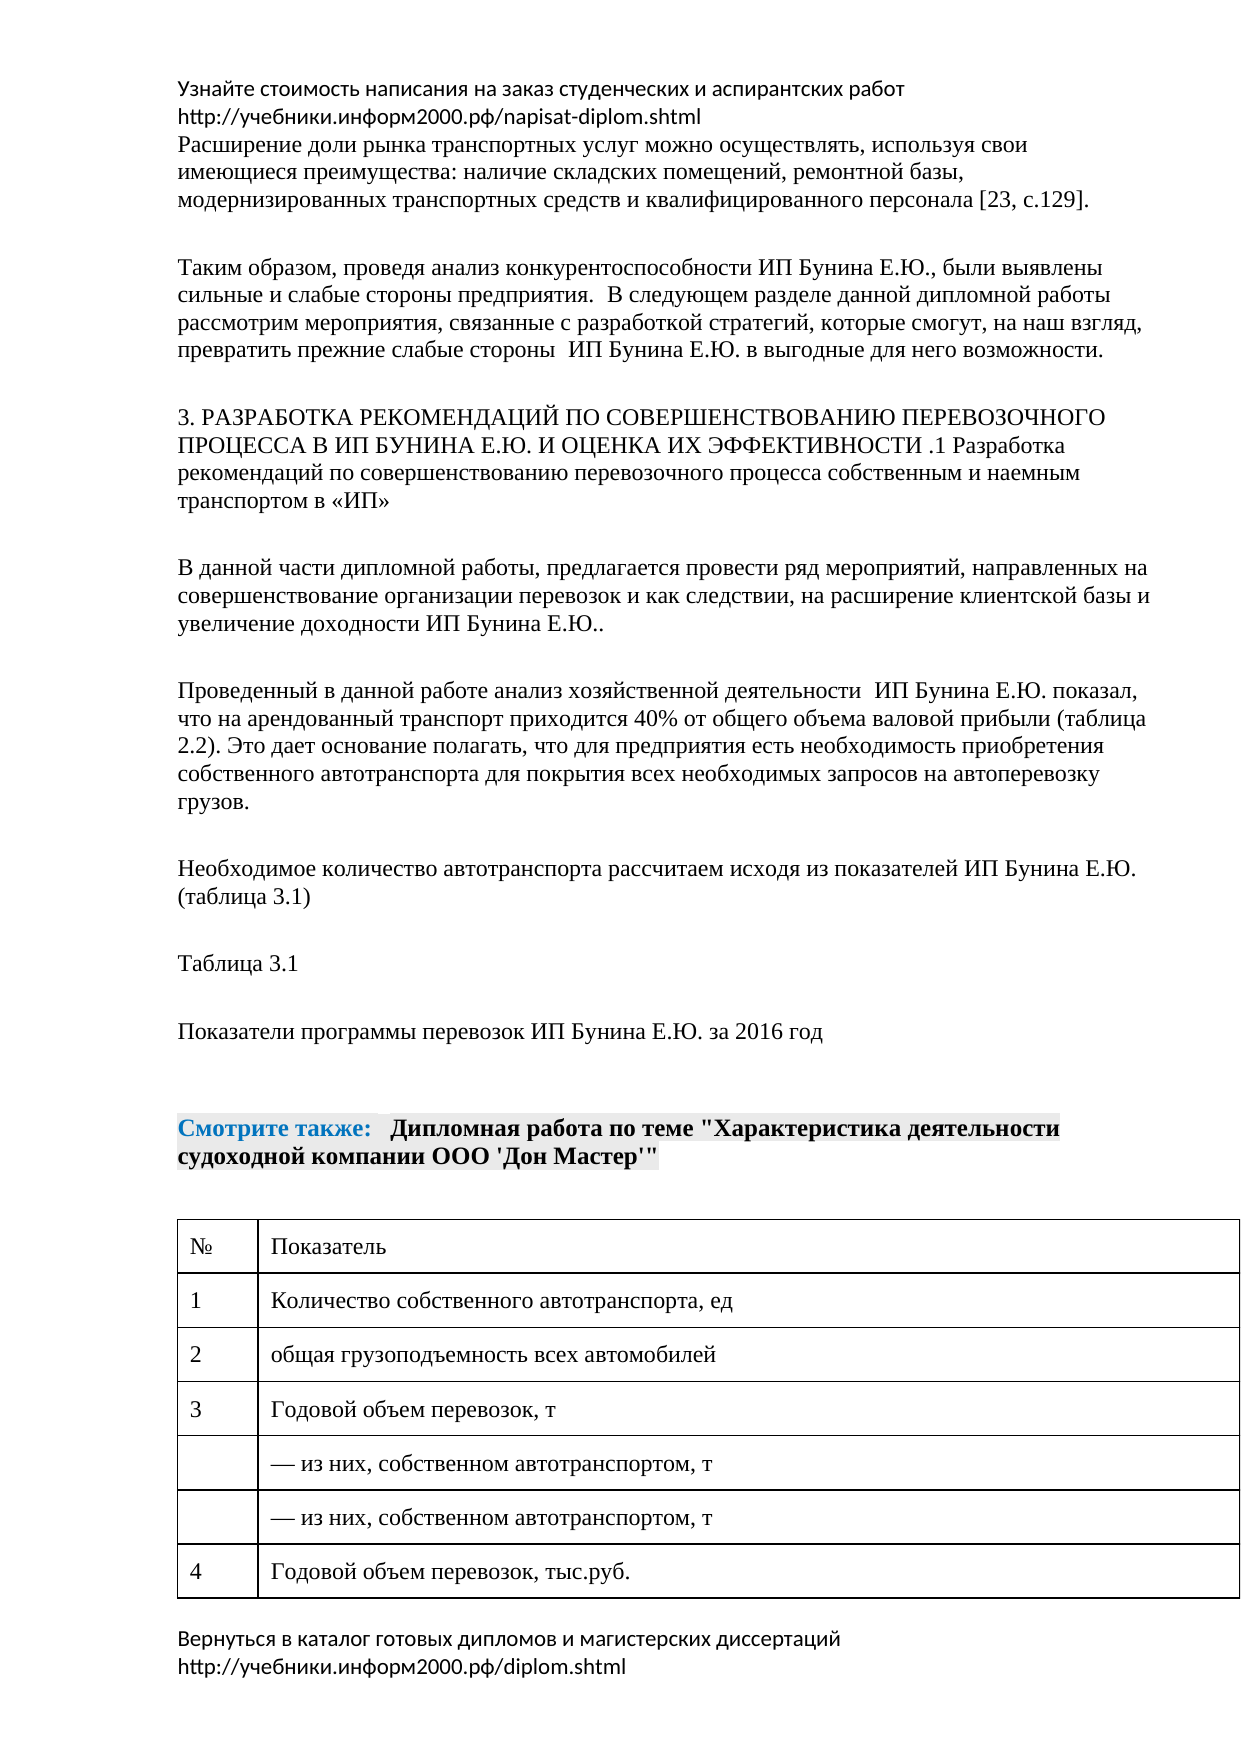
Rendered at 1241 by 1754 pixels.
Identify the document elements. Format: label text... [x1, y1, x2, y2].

table_cell 3 [178, 1382, 257, 1435]
table_cell — из них, собственном автотранспортом, т [259, 1436, 1239, 1489]
table_cell — из них, собственном автотранспортом, т [259, 1491, 1239, 1543]
table_cell [178, 1491, 257, 1543]
table_cell [178, 1436, 257, 1489]
text Показатели программы перевозок ИП Бунина Е.Ю. за 2016 год [177, 1017, 1152, 1045]
text Таблица 3.1 [177, 949, 1152, 977]
table_header Показатель [259, 1220, 1239, 1272]
text Расширение доли рынка транспортных услуг можно осуществлять, используя свои имеющиеся преимущества: наличие складских помещений, ремонтной базы, модернизированных транспортных средств и квалифицированного персонала [23, с.129]. [177, 130, 1152, 213]
table_cell 1 [178, 1274, 257, 1326]
table_cell Годовой объем перевозок, тыс.руб. [259, 1545, 1239, 1597]
table_cell 4 [178, 1545, 257, 1597]
text Проведенный в данной работе анализ хозяйственной деятельности ИП Бунина Е.Ю. показал, что на арендованный транспорт приходится 40% от общего объема валовой прибыли (таблица 2.2). Это дает основание полагать, что для предприятия есть необходимость приобретения собственного автотранспорта для покрытия всех необходимых запросов на автоперевозку грузов. [177, 676, 1152, 814]
table_cell Количество собственного автотранспорта, ед [259, 1274, 1239, 1326]
text Необходимое количество автотранспорта рассчитаем исходя из показателей ИП Бунина Е.Ю. (таблица 3.1) [177, 854, 1152, 909]
text 3. РАЗРАБОТКА РЕКОМЕНДАЦИЙ ПО СОВЕРШЕНСТВОВАНИЮ ПЕРЕВОЗОЧНОГО ПРОЦЕССА В ИП БУНИНА Е.Ю. И ОЦЕНКА ИХ ЭФФЕКТИВНОСТИ .1 Разработка рекомендаций по совершенствованию перевозочного процесса собственным и наемным транспортом в «ИП» [177, 403, 1152, 513]
text В данной части дипломной работы, предлагается провести ряд мероприятий, направленных на совершенствование организации перевозок и как следствии, на расширение клиентской базы и увеличение доходности ИП Бунина Е.Ю.. [177, 553, 1152, 636]
table_cell 2 [178, 1328, 257, 1381]
text Таким образом, проведя анализ конкурентоспособности ИП Бунина Е.Ю., были выявлены сильные и слабые стороны предприятия. В следующем разделе данной дипломной работы рассмотрим мероприятия, связанные с разработкой стратегий, которые смогут, на наш взгляд, превратить прежние слабые стороны ИП Бунина Е.Ю. в выгодные для него возможности. [177, 253, 1152, 363]
text Смотрите также: Дипломная работа по теме "Характеристика деятельности судоходной компании ООО 'Дон Мастер'" [659, 1113, 1152, 1170]
table_cell Годовой объем перевозок, т [259, 1382, 1239, 1435]
table_header № [178, 1220, 257, 1272]
table_cell общая грузоподъемность всех автомобилей [259, 1328, 1239, 1381]
